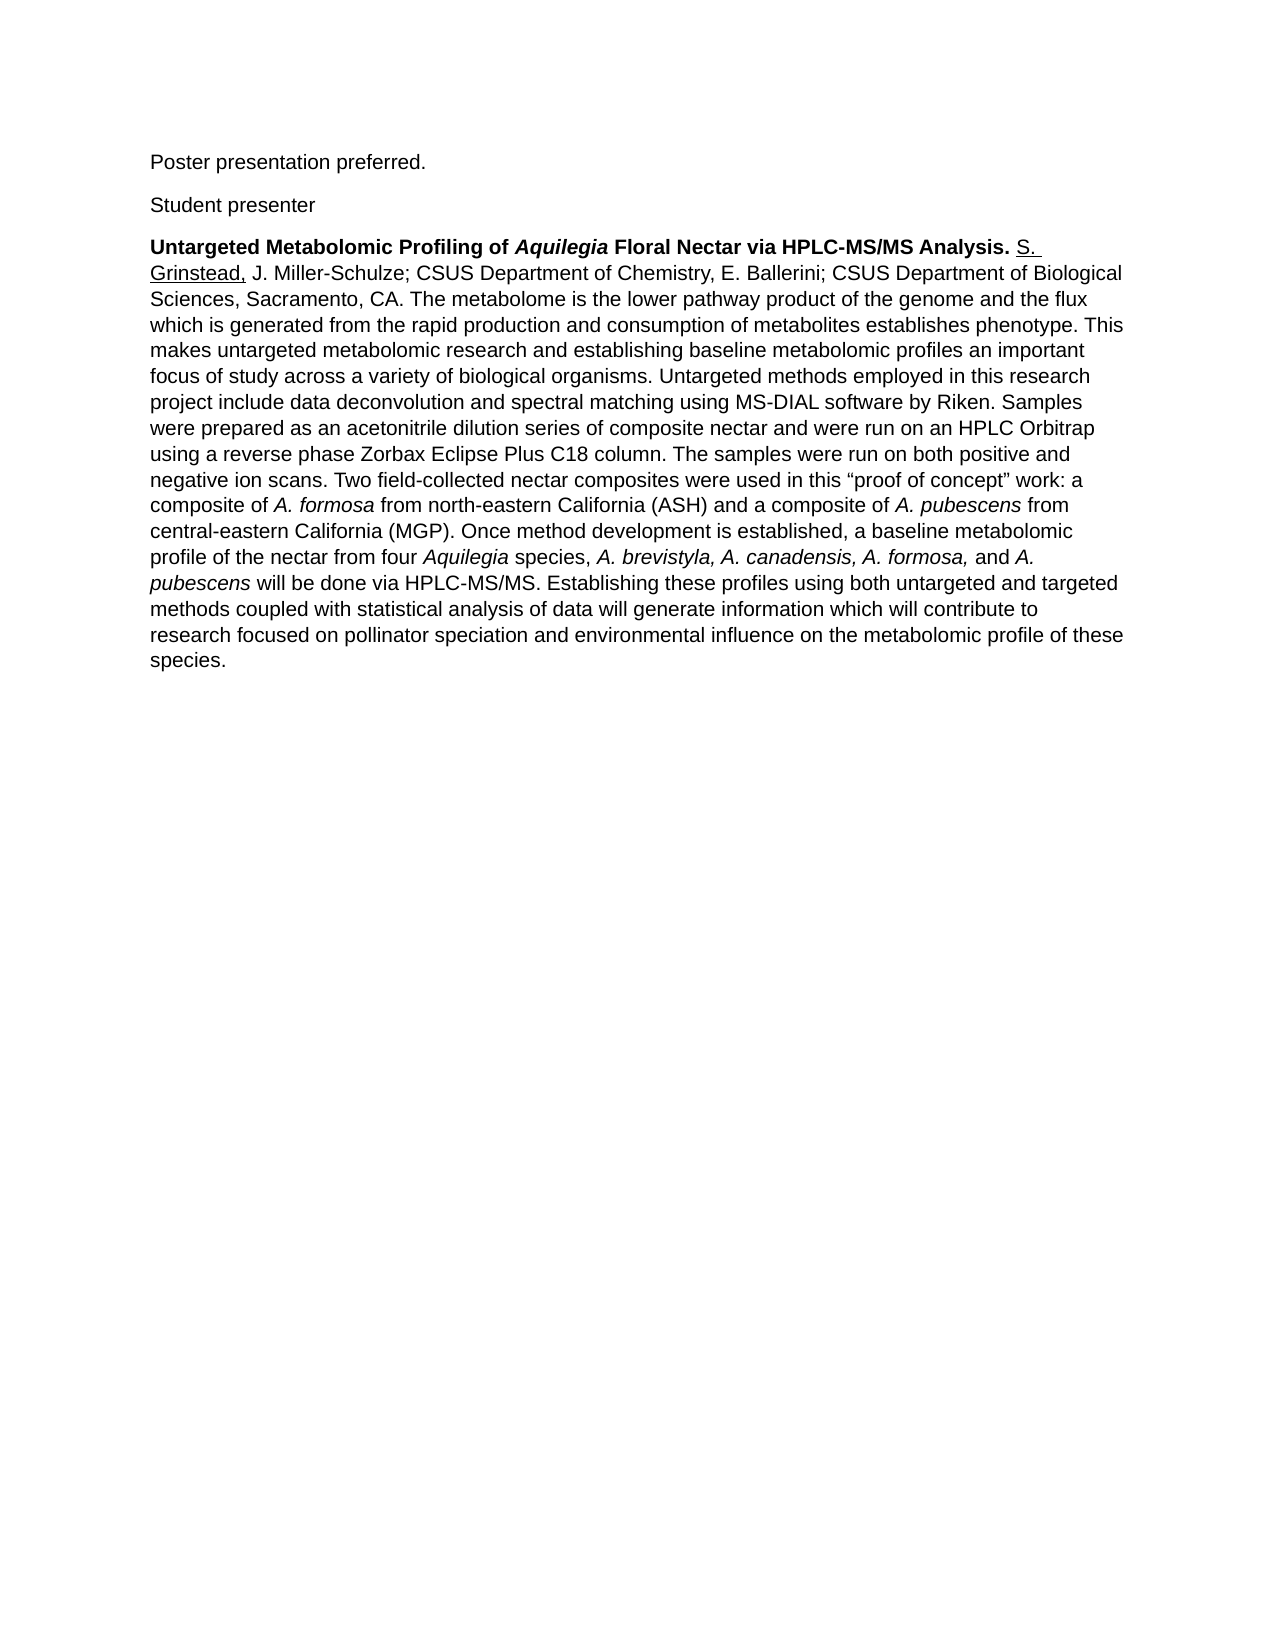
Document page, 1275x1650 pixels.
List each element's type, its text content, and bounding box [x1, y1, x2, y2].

text Poster presentation preferred. [150, 150, 1125, 174]
text Student presenter [150, 192, 1125, 216]
text Untargeted Metabolomic Profiling of Aquilegia Floral Nectar via HPLC-MS/MS Analysis. S. Grinstead, J. Miller-Schulze; CSUS Department of Chemistry, E. Ballerini; CSUS Department of Biological Sciences, Sacramento, CA. The metabolome is the lower pathway product of the genome and the flux which is generated from the rapid production and consumption of metabolites establishes phenotype. This makes untargeted metabolomic research and establishing baseline metabolomic profiles an important focus of study across a variety of biological organisms. Untargeted methods employed in this research project include data deconvolution and spectral matching using MS-DIAL software by Riken. Samples were prepared as an acetonitrile dilution series of composite nectar and were run on an HPLC Orbitrap using a reverse phase Zorbax Eclipse Plus C18 column. The samples were run on both positive and negative ion scans. Two field-collected nectar composites were used in this “proof of concept” work: a composite of A. formosa from north-eastern California (ASH) and a composite of A. pubescens from central-eastern California (MGP). Once method development is established, a baseline metabolomic profile of the nectar from four Aquilegia species, A. brevistyla, A. canadensis, A. formosa, and A. pubescens will be done via HPLC-MS/MS. Establishing these profiles using both untargeted and targeted methods coupled with statistical analysis of data will generate information which will contribute to research focused on pollinator speciation and environmental influence on the metabolomic profile of these species. [150, 235, 1125, 672]
